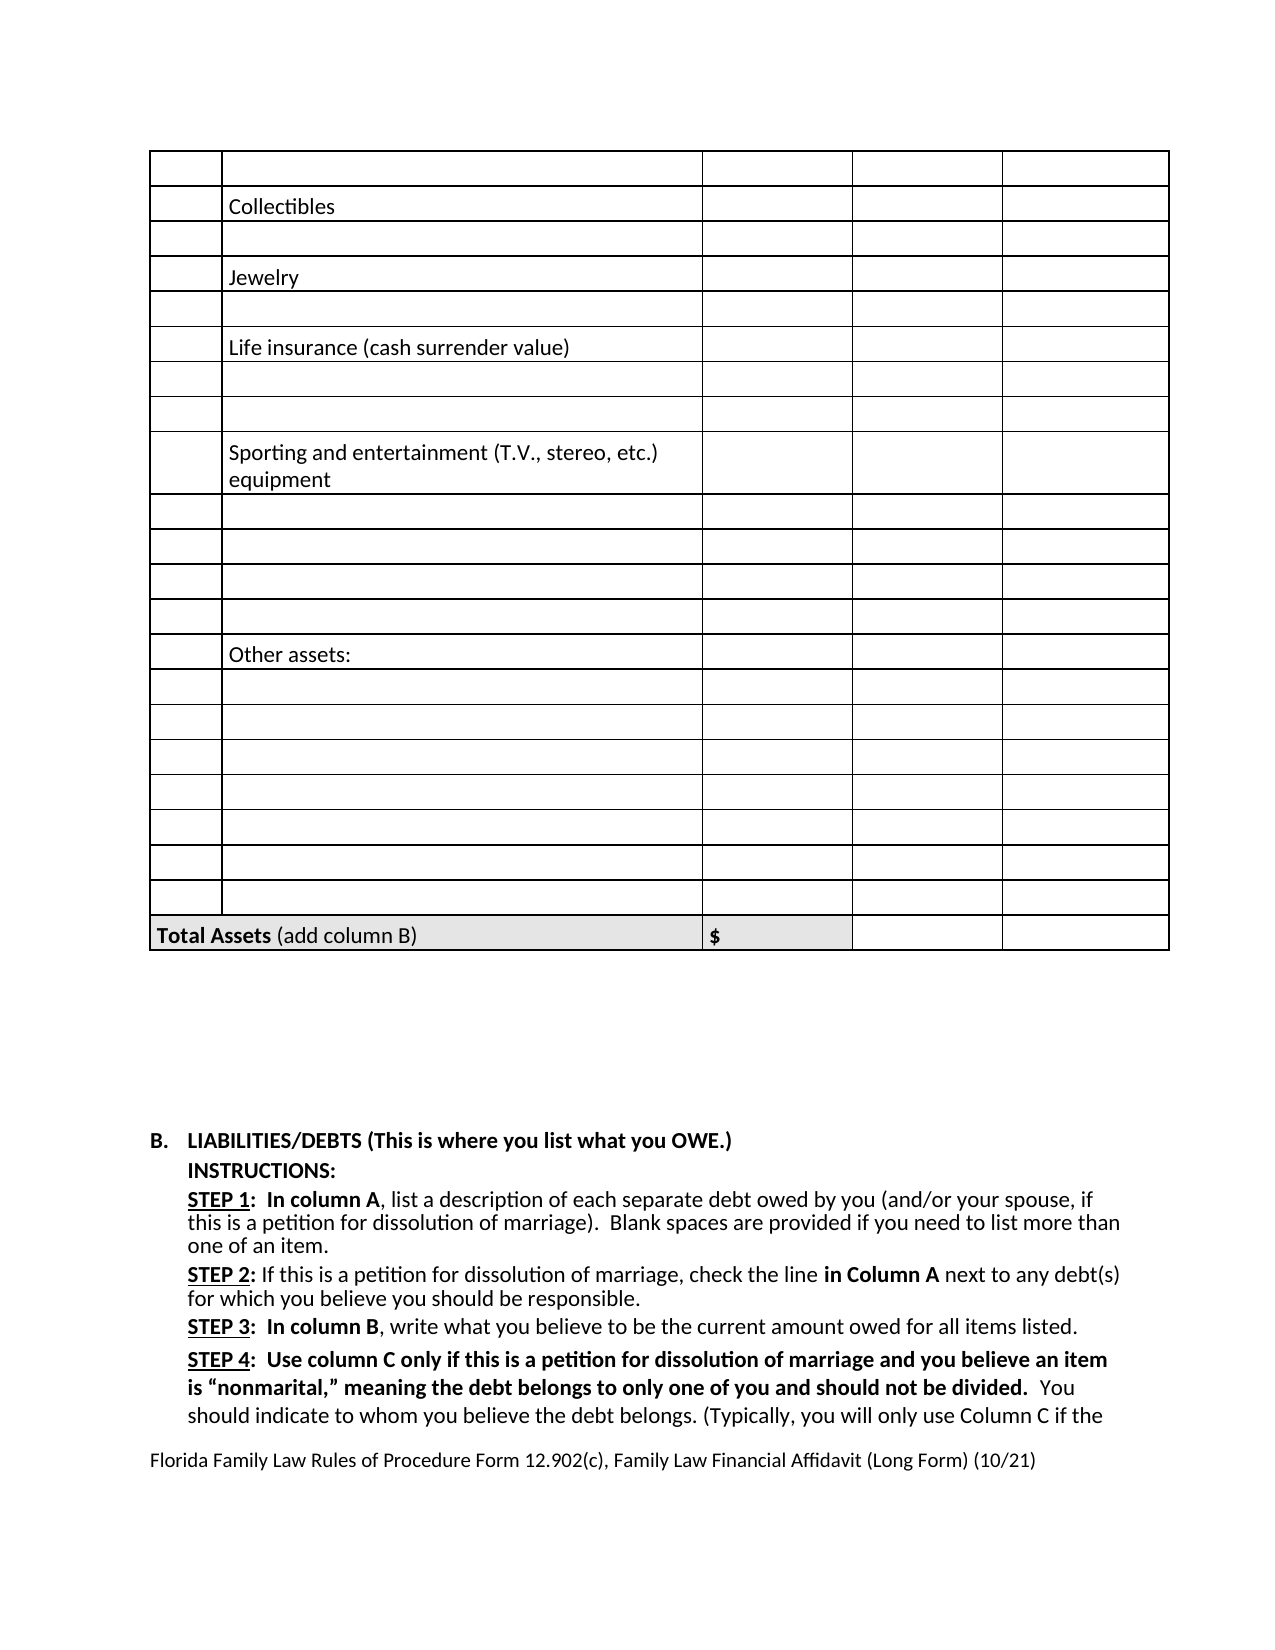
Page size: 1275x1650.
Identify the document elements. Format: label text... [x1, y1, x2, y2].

table_cell [151, 327, 221, 361]
table_cell [1003, 187, 1168, 220]
table_cell [853, 810, 1002, 844]
table_cell [703, 432, 852, 493]
table_cell [151, 810, 221, 844]
table_cell [1003, 327, 1168, 361]
table_cell [1003, 362, 1168, 396]
table_cell [853, 495, 1002, 528]
table_cell [151, 362, 221, 396]
table_cell [853, 362, 1002, 396]
table_cell [223, 670, 702, 703]
table_cell [223, 810, 702, 844]
text STEP 3: In column B, write what you believe to be the current amount owed for all items listed. [187, 1316, 1125, 1339]
table_cell [853, 916, 1002, 949]
table_cell [223, 775, 702, 809]
table_cell [703, 530, 852, 563]
table_cell [703, 740, 852, 774]
table_cell [703, 810, 852, 844]
table_cell [853, 635, 1002, 668]
table_cell [151, 222, 221, 255]
table_cell [703, 600, 852, 633]
table_cell [151, 635, 221, 668]
table_cell [703, 292, 852, 326]
table_cell [1003, 152, 1168, 185]
table_cell [223, 881, 702, 914]
table_cell [1003, 670, 1168, 703]
table_cell [1003, 432, 1168, 493]
table_cell [853, 670, 1002, 703]
table_cell [151, 292, 221, 326]
table_cell [703, 565, 852, 598]
table_cell Total Assets (add column B) [151, 916, 702, 949]
table_cell [853, 600, 1002, 633]
table_cell [853, 152, 1002, 185]
table_cell [223, 705, 702, 738]
table_cell [223, 846, 702, 879]
table_cell [853, 846, 1002, 879]
table_cell [223, 600, 702, 633]
table_cell [853, 565, 1002, 598]
table_cell [151, 187, 221, 220]
table_cell [703, 670, 852, 703]
table_cell [151, 881, 221, 914]
table_cell [223, 565, 702, 598]
table_cell [703, 187, 852, 220]
table_cell [151, 670, 221, 703]
table_cell [151, 600, 221, 633]
table_cell [151, 530, 221, 563]
table_cell [223, 222, 702, 255]
table_cell $ [703, 916, 852, 949]
table_cell [703, 257, 852, 290]
table_cell [151, 565, 221, 598]
table_cell [223, 495, 702, 528]
table_cell [1003, 740, 1168, 774]
table_cell [703, 397, 852, 431]
table_cell [151, 740, 221, 774]
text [187, 1345, 1125, 1429]
table_cell [151, 397, 221, 431]
table_cell [151, 705, 221, 738]
table_cell [1003, 916, 1168, 949]
table_cell [1003, 846, 1168, 879]
text STEP 2: If this is a petition for dissolution of marriage, check the line in Column A next to any debt(s) for which you believe you should be responsible. [187, 1264, 1125, 1311]
table_cell [1003, 292, 1168, 326]
table_cell [1003, 775, 1168, 809]
table_cell [853, 397, 1002, 431]
table_cell [703, 362, 852, 396]
table_cell [853, 327, 1002, 361]
table_cell [1003, 530, 1168, 563]
table_cell [1003, 810, 1168, 844]
table_cell [1003, 565, 1168, 598]
table_cell [223, 530, 702, 563]
table_cell [853, 740, 1002, 774]
table_cell Sporting and entertainment (T.V., stereo, etc.) equipment [223, 432, 702, 493]
table_cell [703, 495, 852, 528]
table_cell [1003, 881, 1168, 914]
table_cell [151, 775, 221, 809]
text STEP 1: In column A, list a description of each separate debt owed by you (and/or your spouse, if this is a petition for dissolution of marriage). Blank spaces are provided if you need to list more than one of an item. [187, 1189, 1125, 1259]
table_cell [703, 327, 852, 361]
table_cell [151, 495, 221, 528]
table_cell [151, 257, 221, 290]
table_cell [853, 775, 1002, 809]
table_cell Jewelry [223, 257, 702, 290]
table_cell [703, 635, 852, 668]
table_cell [853, 530, 1002, 563]
table_cell [223, 397, 702, 431]
table_cell Other assets: [223, 635, 702, 668]
table_cell [853, 292, 1002, 326]
table_cell [151, 152, 221, 185]
table_cell [703, 846, 852, 879]
table_cell [703, 152, 852, 185]
table_cell [151, 432, 221, 493]
table_cell [853, 705, 1002, 738]
table_cell [1003, 705, 1168, 738]
table_cell [223, 152, 702, 185]
text INSTRUCTIONS: [187, 1160, 1125, 1183]
table_cell [223, 362, 702, 396]
table_cell [1003, 495, 1168, 528]
table_cell [853, 257, 1002, 290]
list LIABILITIES/DEBTS (This is where you list what you OWE.) [150, 1127, 1125, 1154]
table_cell [703, 881, 852, 914]
table_cell [1003, 600, 1168, 633]
table_cell [151, 846, 221, 879]
table_cell Collectibles [223, 187, 702, 220]
table_cell [1003, 635, 1168, 668]
table_cell [223, 292, 702, 326]
table_cell [1003, 397, 1168, 431]
table_cell [853, 187, 1002, 220]
table_cell [1003, 222, 1168, 255]
table_cell [703, 705, 852, 738]
table_cell [853, 432, 1002, 493]
table_cell [853, 881, 1002, 914]
table_cell [703, 775, 852, 809]
table_cell [1003, 257, 1168, 290]
table_cell Life insurance (cash surrender value) [223, 327, 702, 361]
table_cell [223, 740, 702, 774]
table_cell [703, 222, 852, 255]
table_cell [853, 222, 1002, 255]
